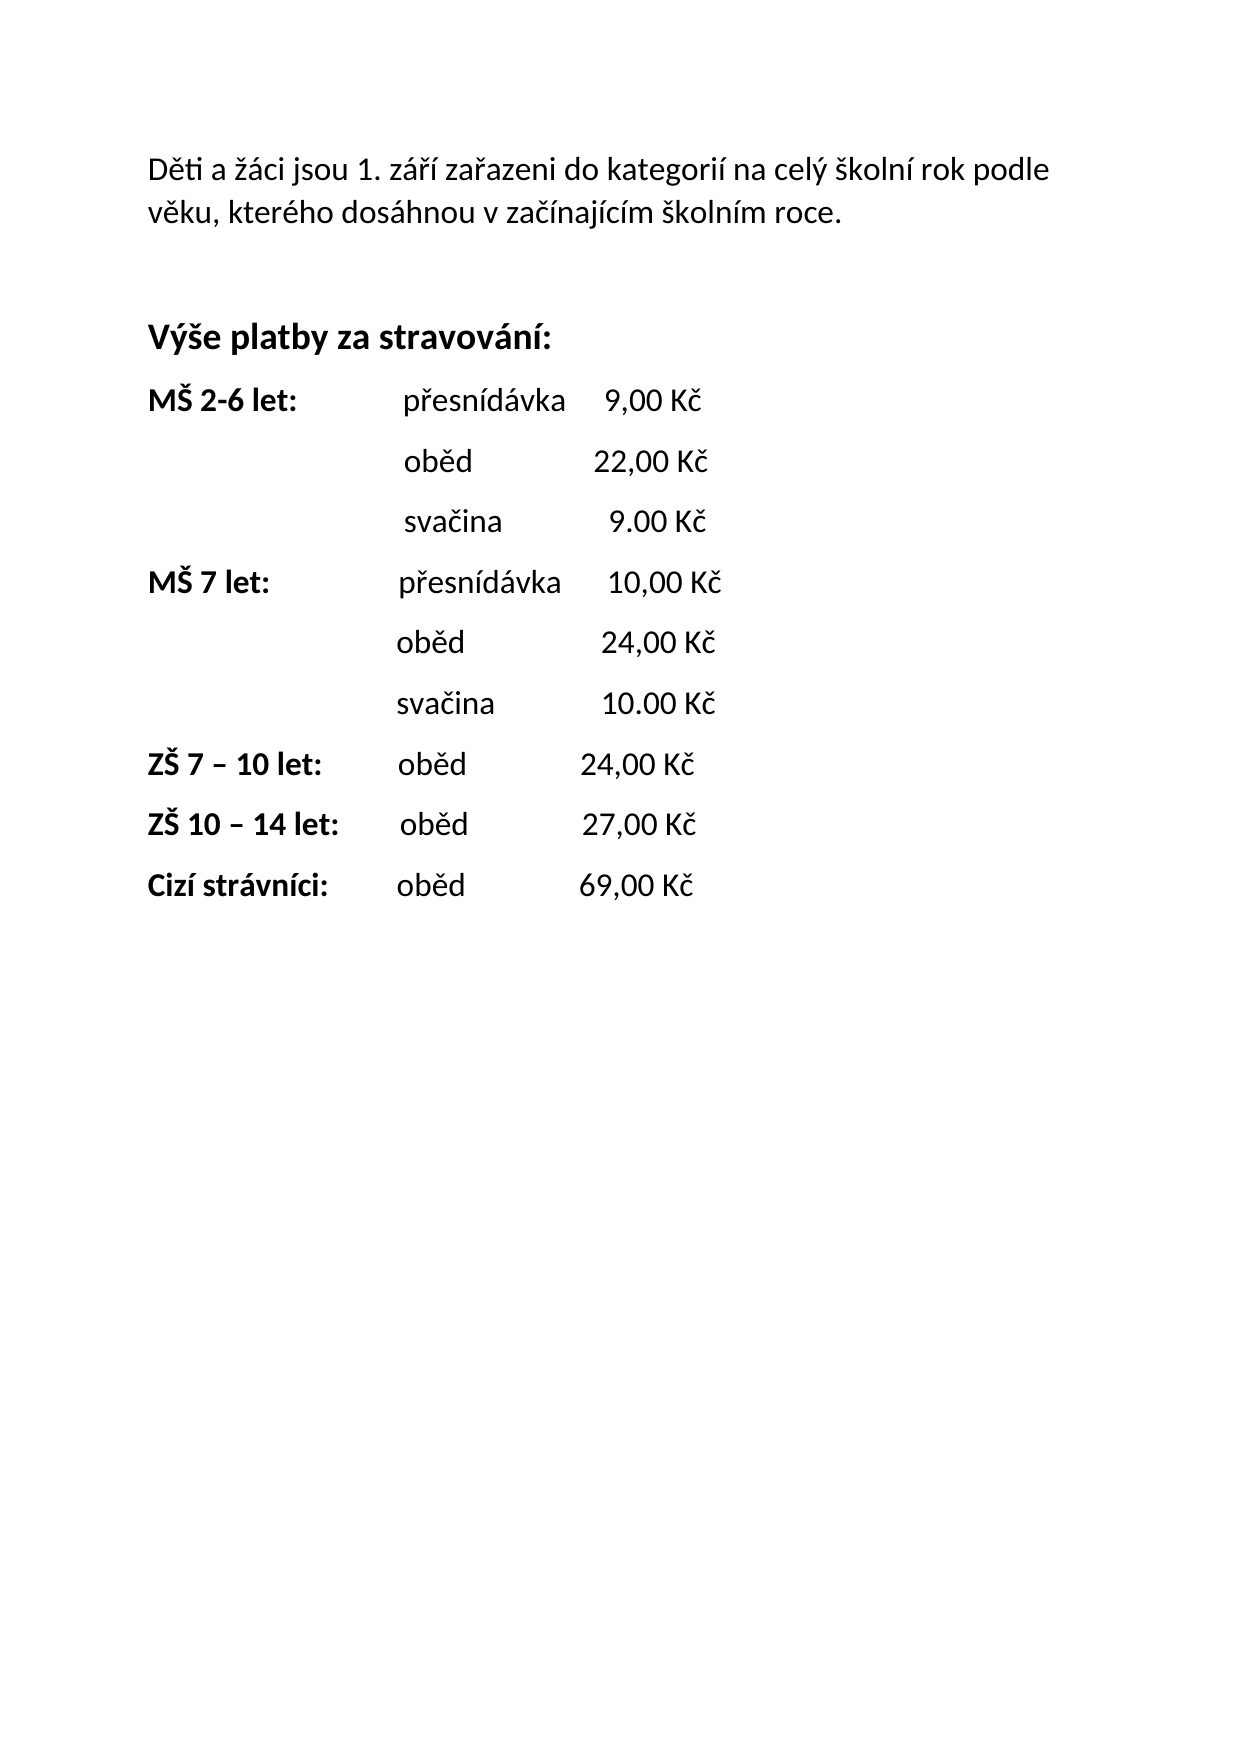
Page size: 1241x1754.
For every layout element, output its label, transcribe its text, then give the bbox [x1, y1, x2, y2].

text MŠ 2-6 let: přesnídávka 9,00 Kč [148, 379, 1093, 420]
text Děti a žáci jsou 1. září zařazeni do kategorií na celý školní rok podle věku, kterého dosáhnou v začínajícím školním roce. [148, 148, 1093, 232]
text ZŠ 10 – 14 let: oběd 27,00 Kč [148, 803, 1093, 844]
text svačina 9.00 Kč [148, 500, 1093, 541]
text oběd 24,00 Kč [148, 621, 1093, 662]
text MŠ 7 let: přesnídávka 10,00 Kč [148, 561, 1093, 602]
text oběd 22,00 Kč [148, 439, 1093, 480]
text Výše platby za stravování: [148, 313, 1093, 359]
text svačina 10.00 Kč [148, 682, 1093, 723]
text Cizí strávníci: oběd 69,00 Kč [148, 864, 1093, 905]
text ZŠ 7 – 10 let: oběd 24,00 Kč [148, 743, 1093, 783]
